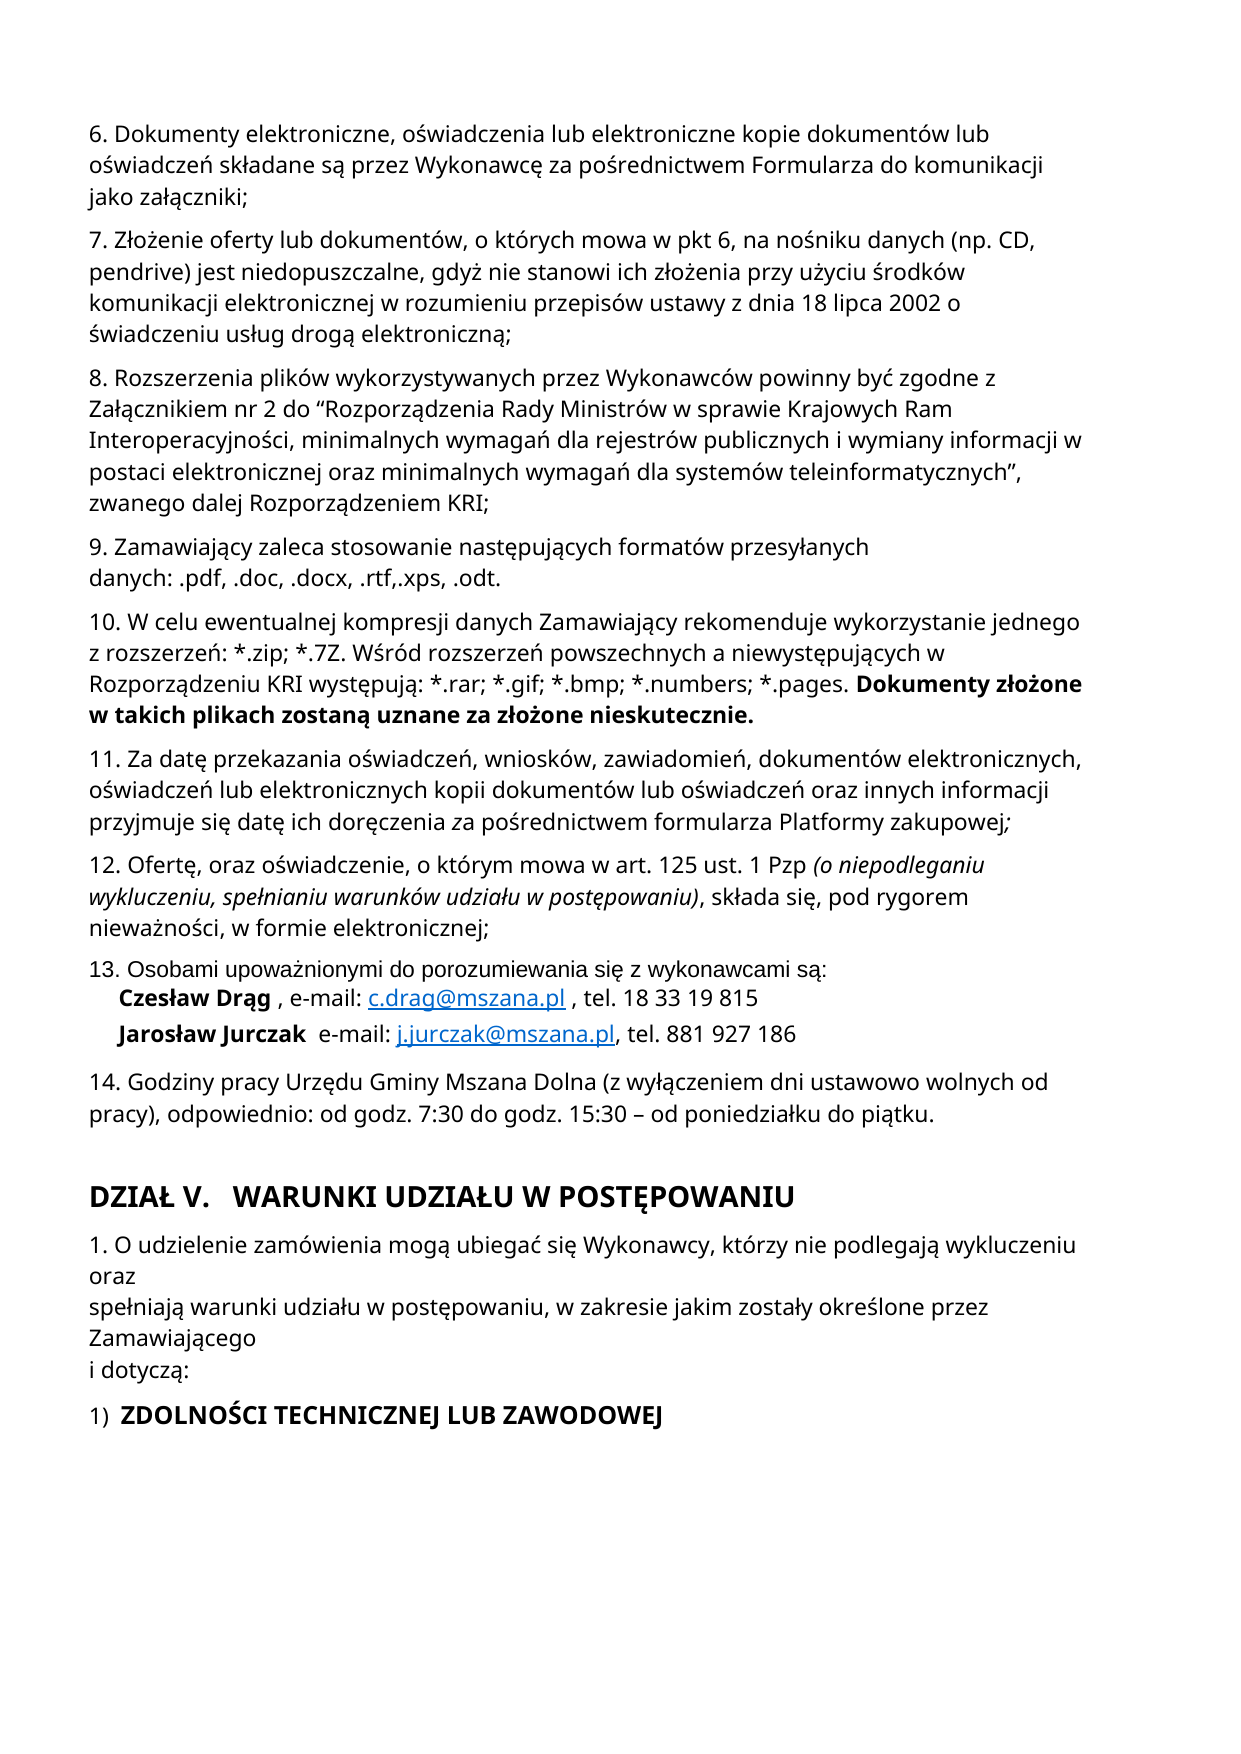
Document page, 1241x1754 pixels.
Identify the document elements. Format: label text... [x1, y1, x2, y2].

text Czesław Drąg , e-mail: c.drag@mszana.pl , tel. 18 33 19 815 [89, 982, 1092, 1013]
text 8. Rozszerzenia plików wykorzystywanych przez Wykonawców powinny być zgodne z Załącznikiem nr 2 do “Rozporządzenia Rady Ministrów w sprawie Krajowych Ram Interoperacyjności, minimalnych wymagań dla rejestrów publicznych i wymiany informacji w postaci elektronicznej oraz minimalnych wymagań dla systemów teleinformatycznych”, zwanego dalej Rozporządzeniem KRI; [89, 362, 1092, 518]
text 13. Osobami upoważnionymi do porozumiewania się z wykonawcami są: [89, 956, 1092, 982]
text 1. O udzielenie zamówienia mogą ubiegać się Wykonawcy, którzy nie podlegają wykluczeniu oraz [89, 1228, 1092, 1291]
text 7. Złożenie oferty lub dokumentów, o których mowa w pkt 6, na nośniku danych (np. CD, pendrive) jest niedopuszczalne, gdyż nie stanowi ich złożenia przy użyciu środków komunikacji elektronicznej w rozumieniu przepisów ustawy z dnia 18 lipca 2002 o świadczeniu usług drogą elektroniczną; [89, 224, 1092, 349]
text 6. Dokumenty elektroniczne, oświadczenia lub elektroniczne kopie dokumentów lub oświadczeń składane są przez Wykonawcę za pośrednictwem Formularza do komunikacji jako załączniki; [89, 118, 1092, 212]
text 12. Ofertę, oraz oświadczenie, o którym mowa w art. 125 ust. 1 Pzp (o niepodleganiu wykluczeniu, spełnianiu warunków udziału w postępowaniu), składa się, pod rygorem nieważności, w formie elektronicznej; [89, 849, 1092, 943]
text Jarosław Jurczak e-mail: j.jurczak@mszana.pl, tel. 881 927 186 [89, 1018, 1092, 1049]
text i dotyczą: [89, 1353, 1092, 1385]
text 11. Za datę przekazania oświadczeń, wniosków, zawiadomień, dokumentów elektronicznych, oświadczeń lub elektronicznych kopii dokumentów lub oświadczeń oraz innych informacji przyjmuje się datę ich doręczenia za pośrednictwem formularza Platformy zakupowej; [89, 743, 1092, 837]
text 10. W celu ewentualnej kompresji danych Zamawiający rekomenduje wykorzystanie jednego z rozszerzeń: *.zip; *.7Z. Wśród rozszerzeń powszechnych a niewystępujących w Rozporządzeniu KRI występują: *.rar; *.gif; *.bmp; *.numbers; *.pages. Dokumenty złożone w takich plikach zostaną uznane za złożone nieskutecznie. [89, 606, 1092, 731]
text spełniają warunki udziału w postępowaniu, w zakresie jakim zostały określone przez Zamawiającego [89, 1291, 1092, 1353]
text 1) ZDOLNOŚCI TECHNICZNEJ LUB ZAWODOWEJ [89, 1397, 1092, 1431]
text DZIAŁ V. WARUNKI UDZIAŁU W POSTĘPOWANIU [89, 1176, 1092, 1216]
text 9. Zamawiający zaleca stosowanie następujących formatów przesyłanych danych: .pdf, .doc, .docx, .rtf,.xps, .odt. [89, 531, 1092, 593]
text 14. Godziny pracy Urzędu Gminy Mszana Dolna (z wyłączeniem dni ustawowo wolnych od pracy), odpowiednio: od godz. 7:30 do godz. 15:30 – od poniedziałku do piątku. [89, 1066, 1092, 1129]
